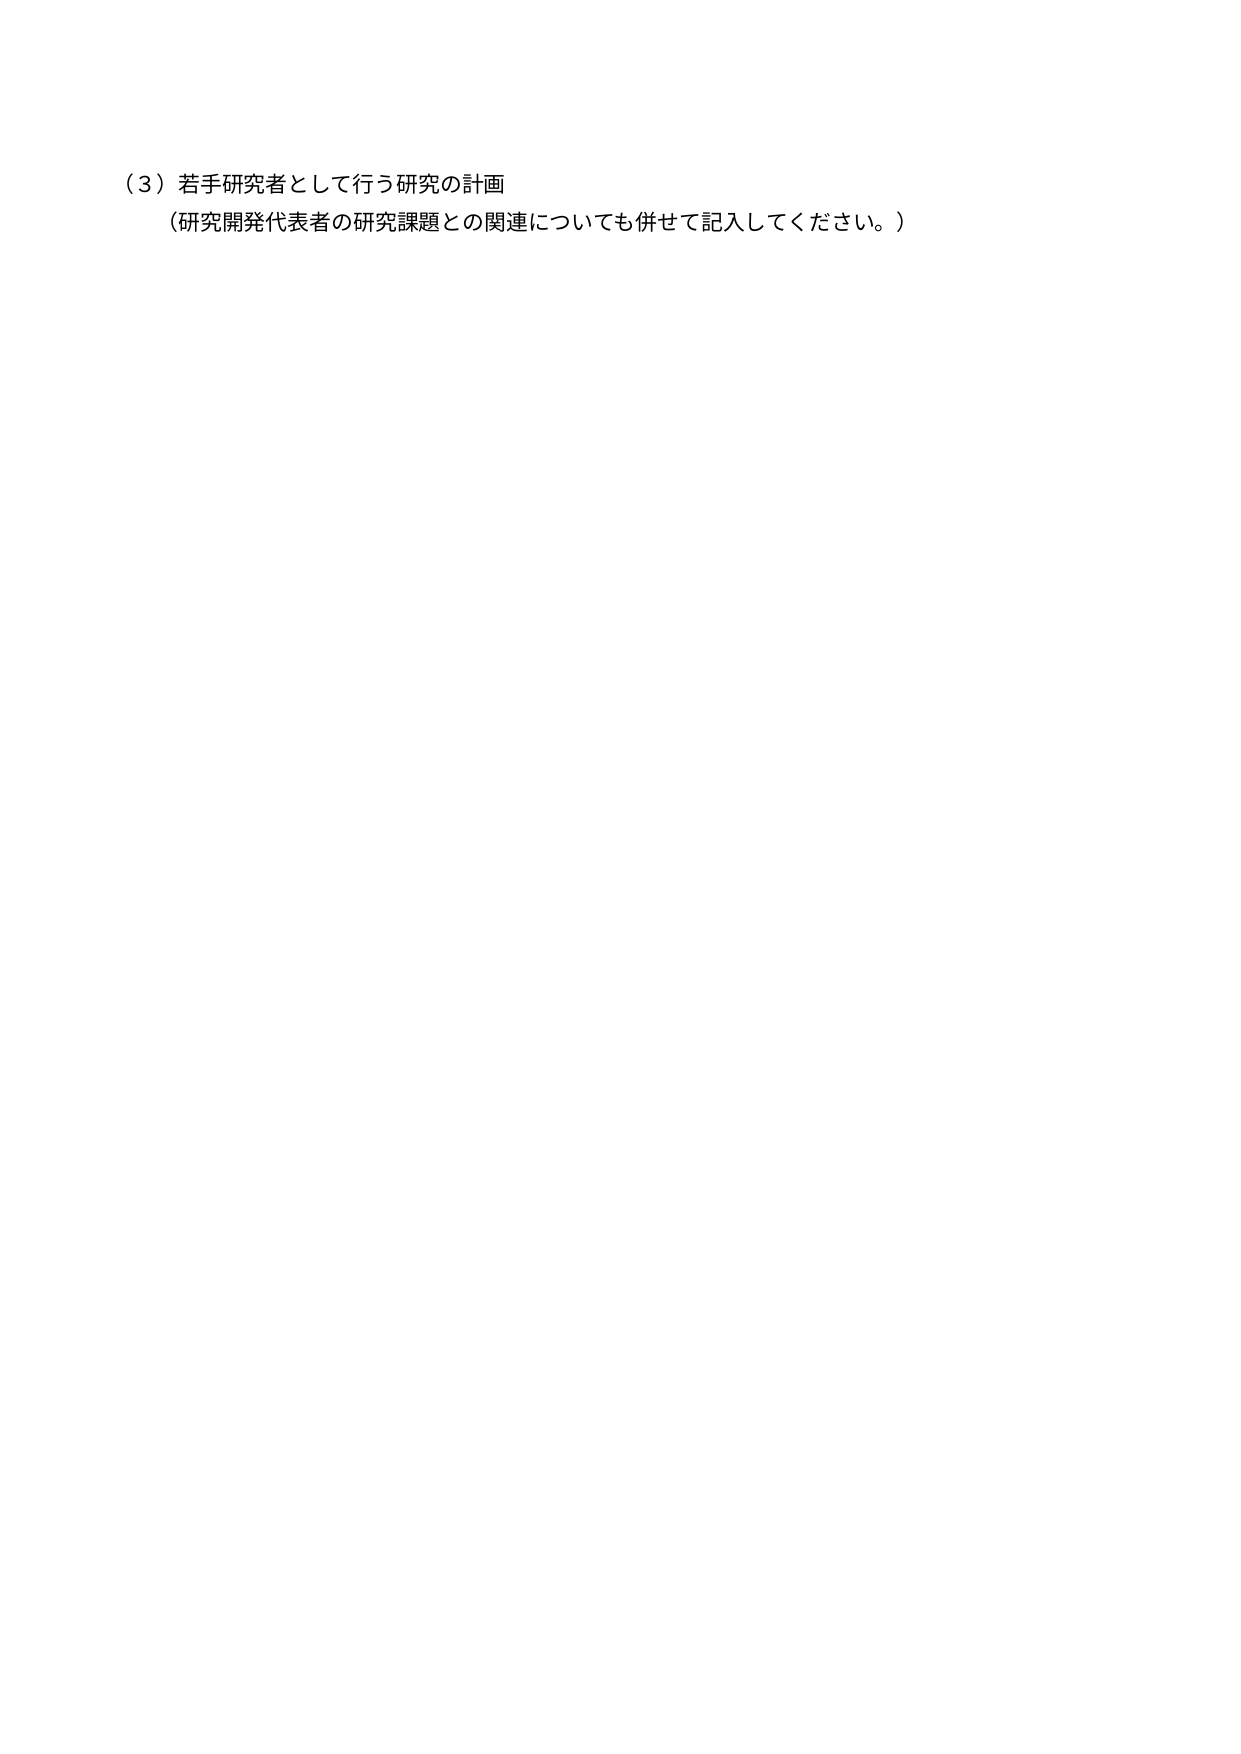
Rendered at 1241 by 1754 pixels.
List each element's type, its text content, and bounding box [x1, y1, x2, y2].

text （３）若手研究者として行う研究の計画 [112, 164, 1128, 202]
text （研究開発代表者の研究課題との関連についても併せて記入してください。） [112, 202, 1128, 239]
